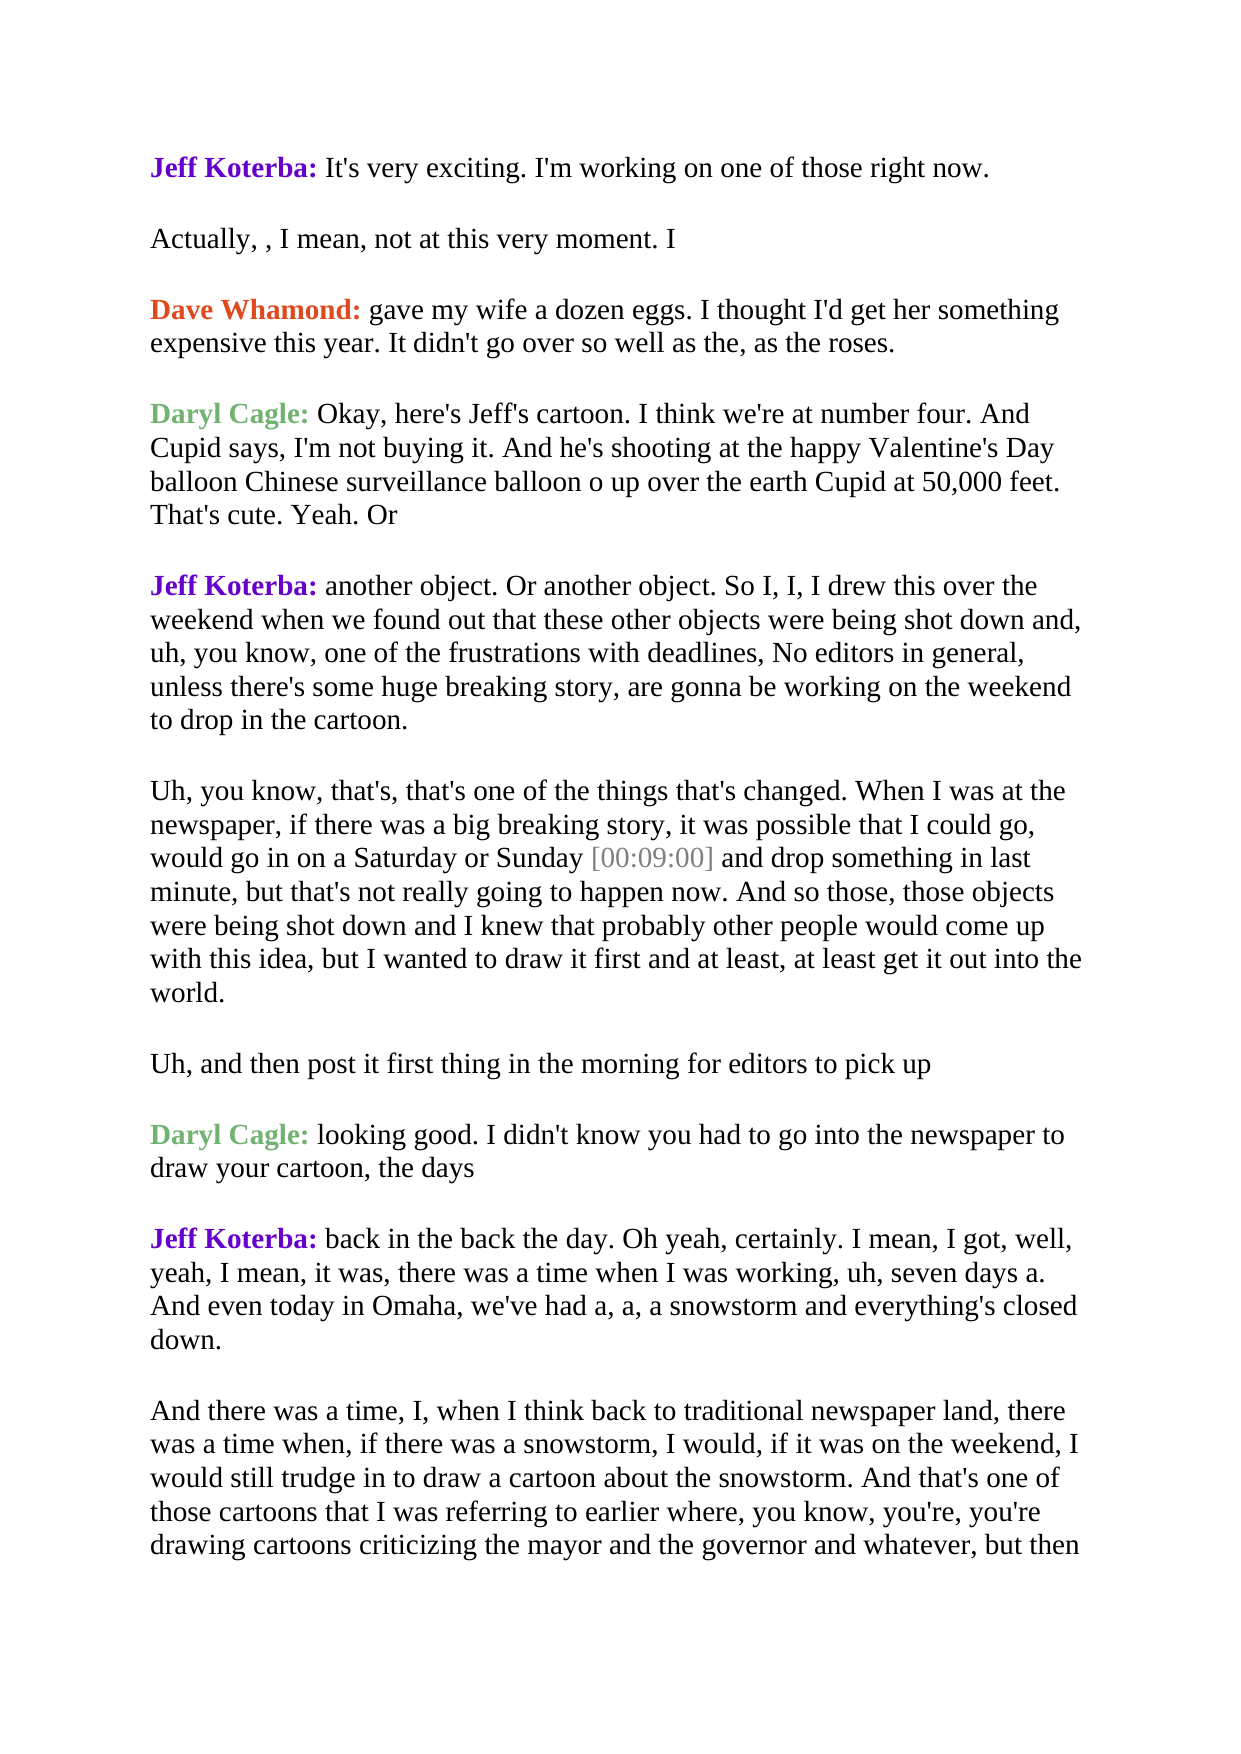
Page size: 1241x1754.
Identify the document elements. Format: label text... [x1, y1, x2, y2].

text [150, 1393, 1090, 1561]
text Jeff Koterba: back in the back the day. Oh yeah, certainly. I mean, I got, well, yeah, I mean, it was, there was a time when I was working, uh, seven days a. And even today in Omaha, we've had a, a, a snowstorm and everything's closed down. [150, 1221, 1090, 1356]
text Jeff Koterba: another object. Or another object. So I, I, I drew this over the weekend when we found out that these other objects were being shot down and, uh, you know, one of the frustrations with deadlines, No editors in general, unless there's some huge breaking story, are gonna be working on the weekend to drop in the cartoon. [150, 568, 1090, 736]
text Dave Whamond: gave my wife a dozen eggs. I thought I'd get her something expensive this year. It didn't go over so well as the, as the roses. [150, 292, 1090, 359]
text Uh, and then post it first thing in the morning for editors to pick up [150, 1046, 1090, 1079]
text Uh, you know, that's, that's one of the things that's changed. When I was at the newspaper, if there was a big breaking story, it was possible that I could go, would go in on a Saturday or Sunday [00:09:00] and drop something in last minute, but that's not really going to happen now. And so those, those objects were being shot down and I knew that probably other people would come up with this idea, but I wanted to draw it first and at least, at least get it out into the world. [150, 773, 1090, 1008]
text Daryl Cagle: looking good. I didn't know you had to go into the newspaper to draw your cartoon, the days [150, 1117, 1090, 1184]
text Daryl Cagle: Okay, here's Jeff's cartoon. I think we're at number four. And Cupid says, I'm not buying it. And he's shooting at the happy Valentine's Day balloon Chinese surveillance balloon o up over the earth Cupid at 50,000 feet. That's cute. Yeah. Or [150, 397, 1090, 531]
text Actually, , I mean, not at this very moment. I [150, 221, 1090, 254]
text Jeff Koterba: It's very exciting. I'm working on one of those right now. [150, 150, 1090, 183]
